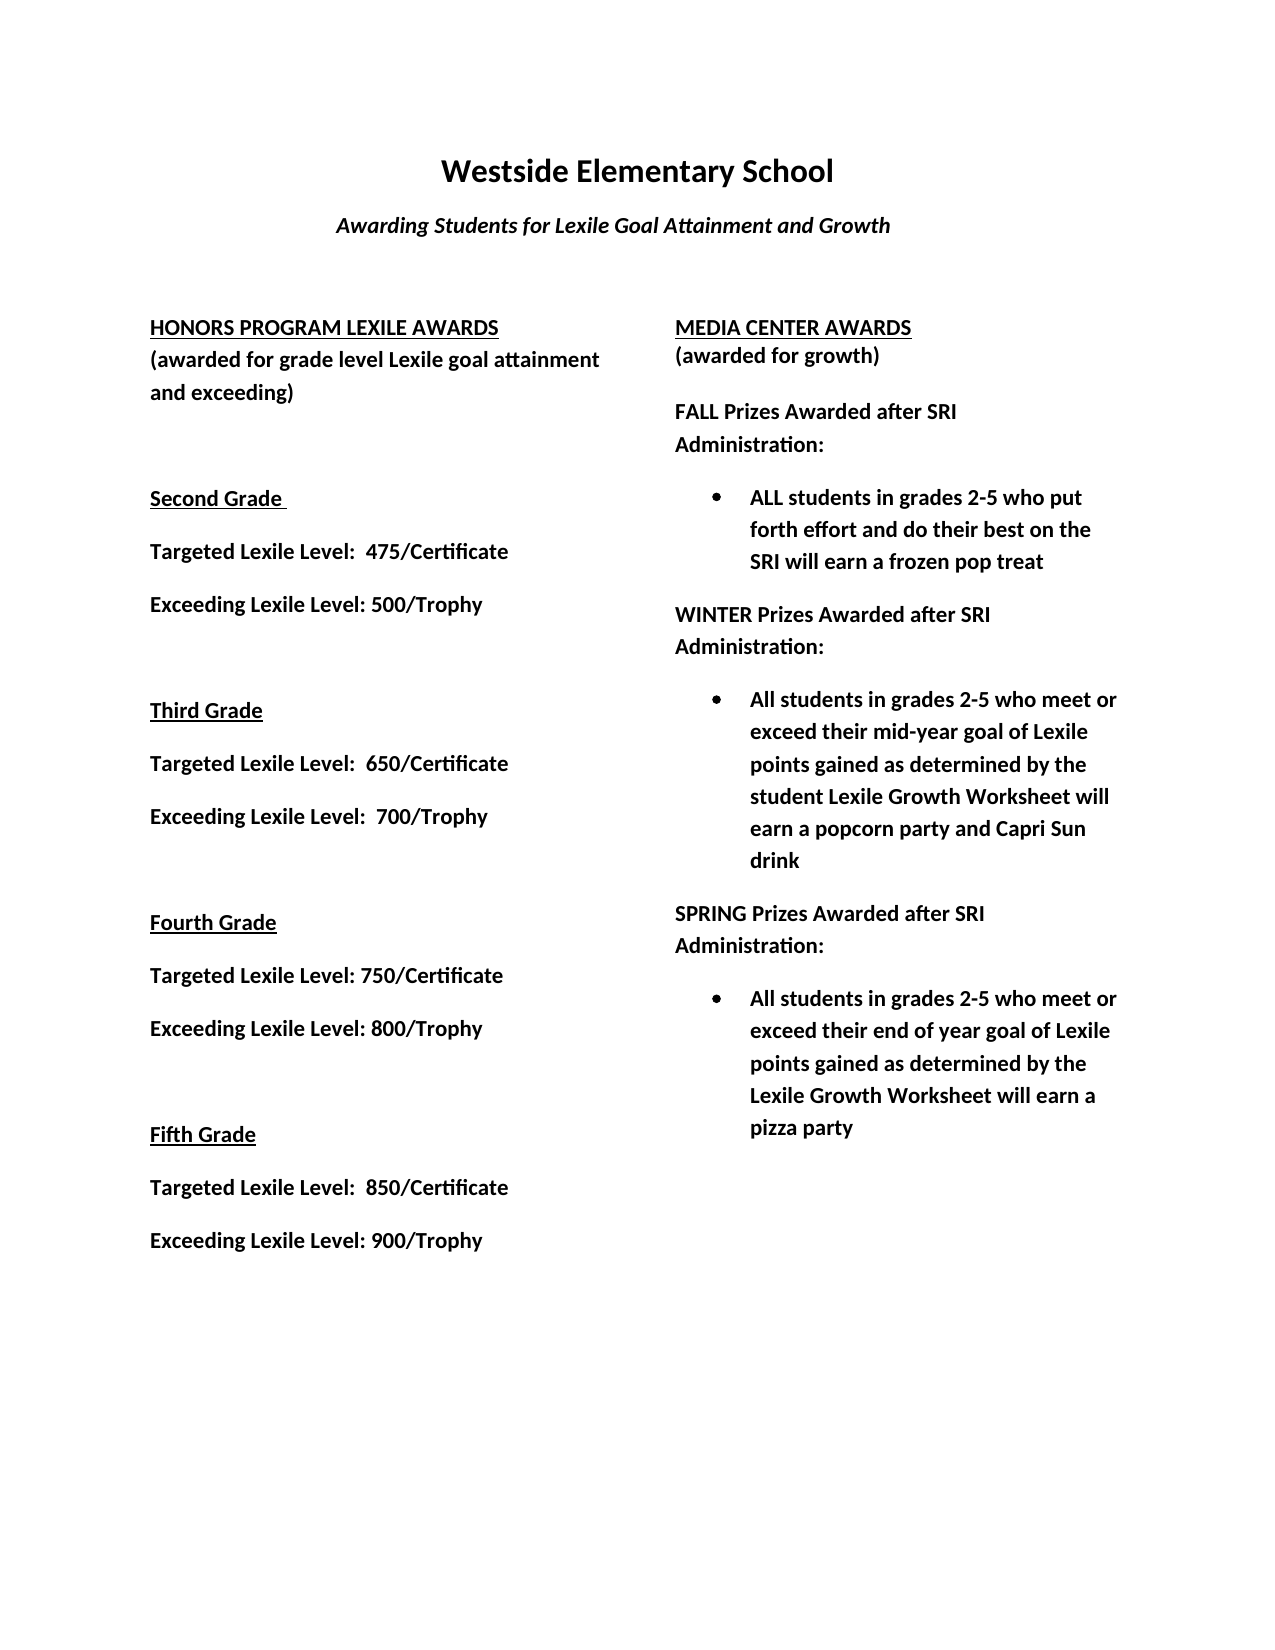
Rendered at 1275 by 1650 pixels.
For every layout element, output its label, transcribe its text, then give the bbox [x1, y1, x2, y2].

text Targeted Lexile Level: 750/Certificate [150, 961, 600, 989]
text Exceeding Lexile Level: 700/Trophy [150, 802, 600, 830]
text Fifth Grade [150, 1120, 600, 1148]
text Exceeding Lexile Level: 500/Trophy [150, 590, 600, 618]
text WINTER Prizes Awarded after SRI Administration: [675, 600, 1125, 660]
text Targeted Lexile Level: 475/Certificate [150, 537, 600, 565]
text FALL Prizes Awarded after SRI Administration: [675, 397, 1125, 458]
list ALL students in grades 2-5 who put forth effort and do their best on the SRI will earn a frozen pop treat [712, 483, 1125, 575]
text SPRING Prizes Awarded after SRI Administration: [675, 899, 1125, 959]
text Exceeding Lexile Level: 900/Trophy [150, 1226, 600, 1254]
text Third Grade [150, 696, 600, 724]
text Fourth Grade [150, 908, 600, 936]
text Awarding Students for Lexile Goal Attainment and Growth [300, 212, 1125, 239]
text Targeted Lexile Level: 850/Certificate [150, 1173, 600, 1201]
list All students in grades 2-5 who meet or exceed their end of year goal of Lexile points gained as determined by the Lexile Growth Worksheet will earn a pizza party [712, 984, 1125, 1141]
list All students in grades 2-5 who meet or exceed their mid-year goal of Lexile points gained as determined by the student Lexile Growth Worksheet will earn a popcorn party and Capri Sun drink [712, 685, 1125, 874]
text Second Grade [150, 484, 600, 512]
text Westside Elementary School [150, 150, 1125, 191]
text MEDIA CENTER AWARDS [675, 313, 1125, 341]
text Exceeding Lexile Level: 800/Trophy [150, 1014, 600, 1042]
text HONORS PROGRAM LEXILE AWARDS (awarded for grade level Lexile goal attainment and exceeding) [150, 313, 600, 406]
text (awarded for growth) [675, 341, 1125, 369]
text Targeted Lexile Level: 650/Certificate [150, 749, 600, 777]
